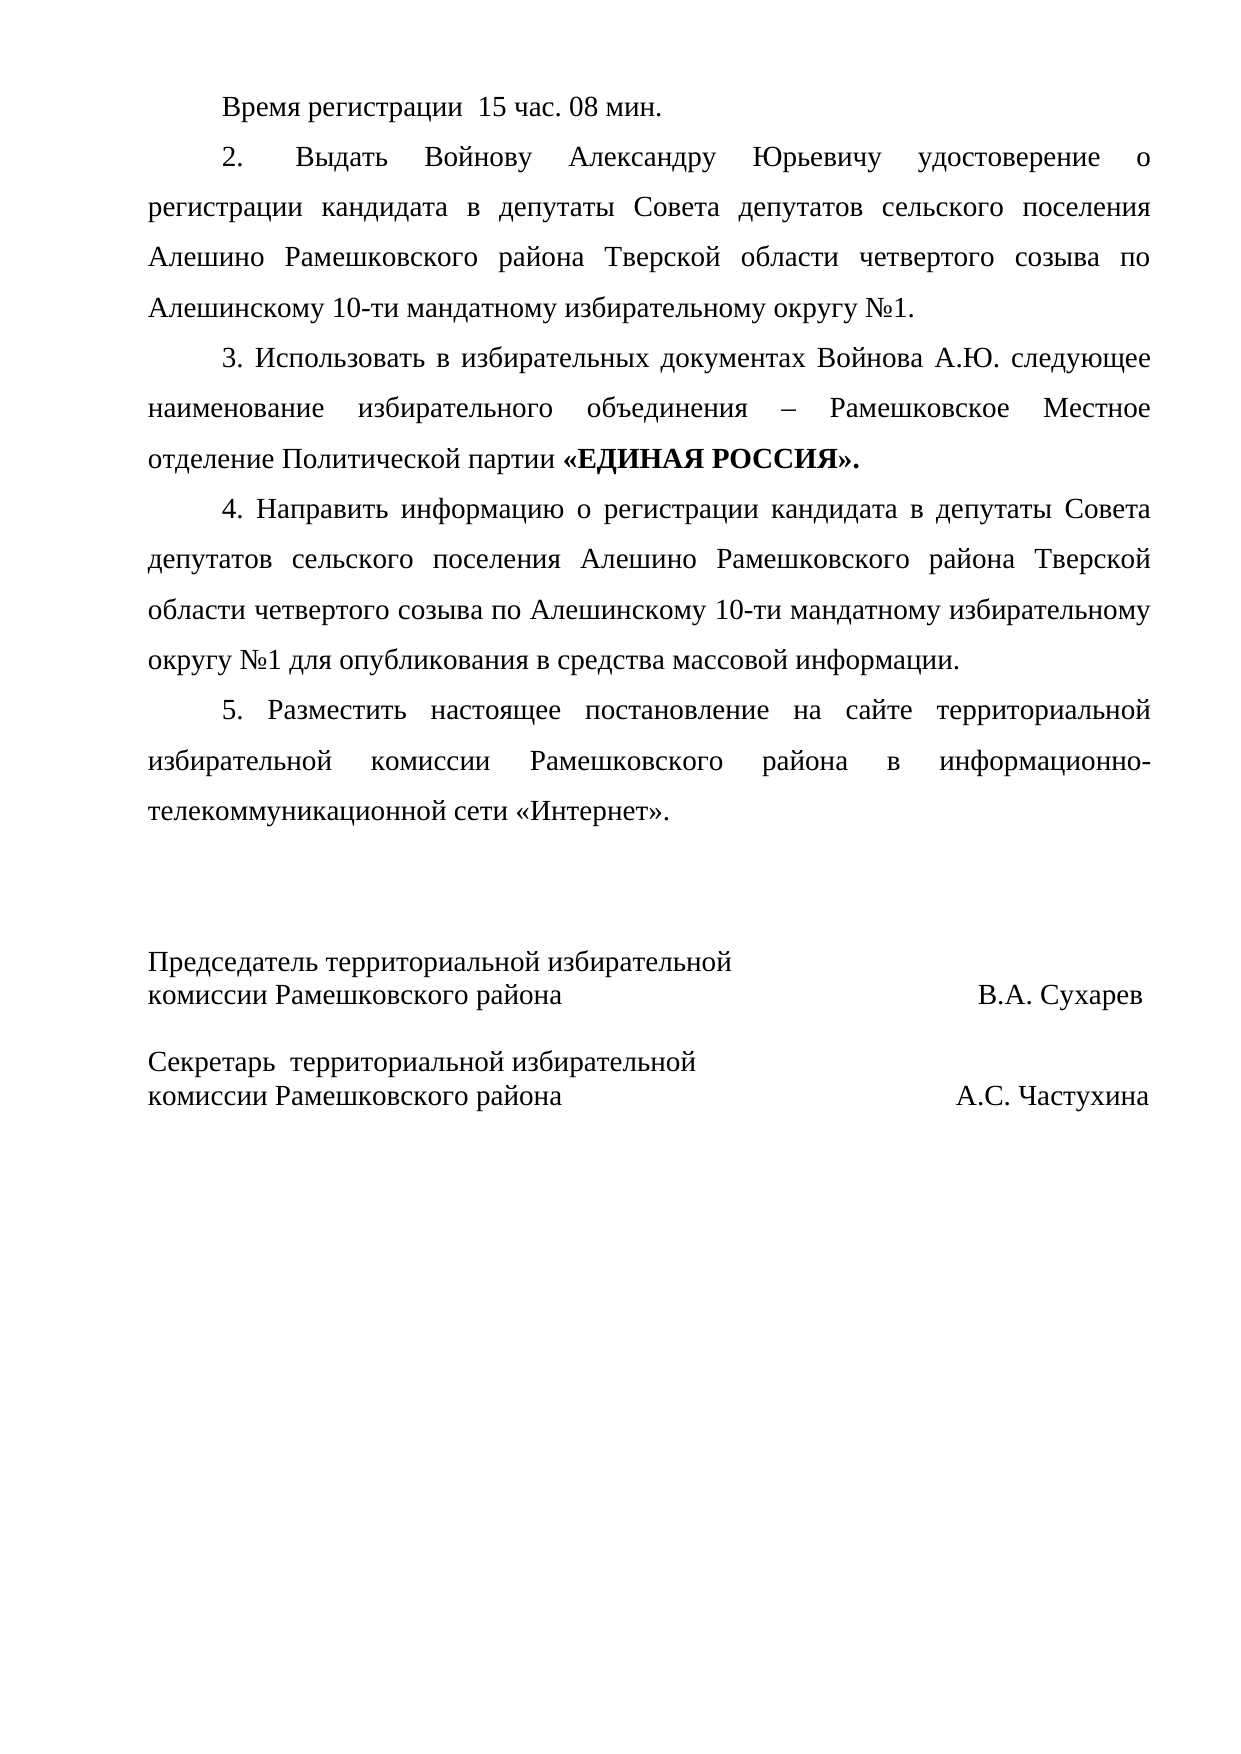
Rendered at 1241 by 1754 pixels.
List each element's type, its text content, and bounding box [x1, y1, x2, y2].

list Выдать Войнову Александру Юрьевичу удостоверение о регистрации кандидата в депутаты Совета депутатов сельского поселения Алешино Рамешковского района Тверской области четвертого созыва по Алешинскому 10-ти мандатному избирательному округу №1. [148, 139, 1152, 323]
text Время регистрации 15 час. 08 мин. [148, 89, 1152, 122]
text Председатель территориальной избирательной [148, 944, 1152, 977]
text 4. Направить информацию о регистрации кандидата в депутаты Совета депутатов сельского поселения Алешино Рамешковского района Тверской области четвертого созыва по Алешинскому 10-ти мандатному избирательному округу №1 для опубликования в средства массовой информации. [148, 491, 1152, 676]
text 3. Использовать в избирательных документах Войнова А.Ю. следующее наименование избирательного объединения – Рамешковское Местное отделение Политической партии «ЕДИНАЯ РОССИЯ». [148, 340, 1152, 474]
text Секретарь территориальной избирательной [148, 1044, 1152, 1078]
text комиссии Рамешковского района А.С. Частухина [148, 1078, 1152, 1112]
text 5. Разместить настоящее постановление на сайте территориальной избирательной комиссии Рамешковского района в информационно-телекоммуникационной сети «Интернет». [148, 692, 1152, 827]
text комиссии Рамешковского района В.А. Сухарев [148, 977, 1152, 1011]
